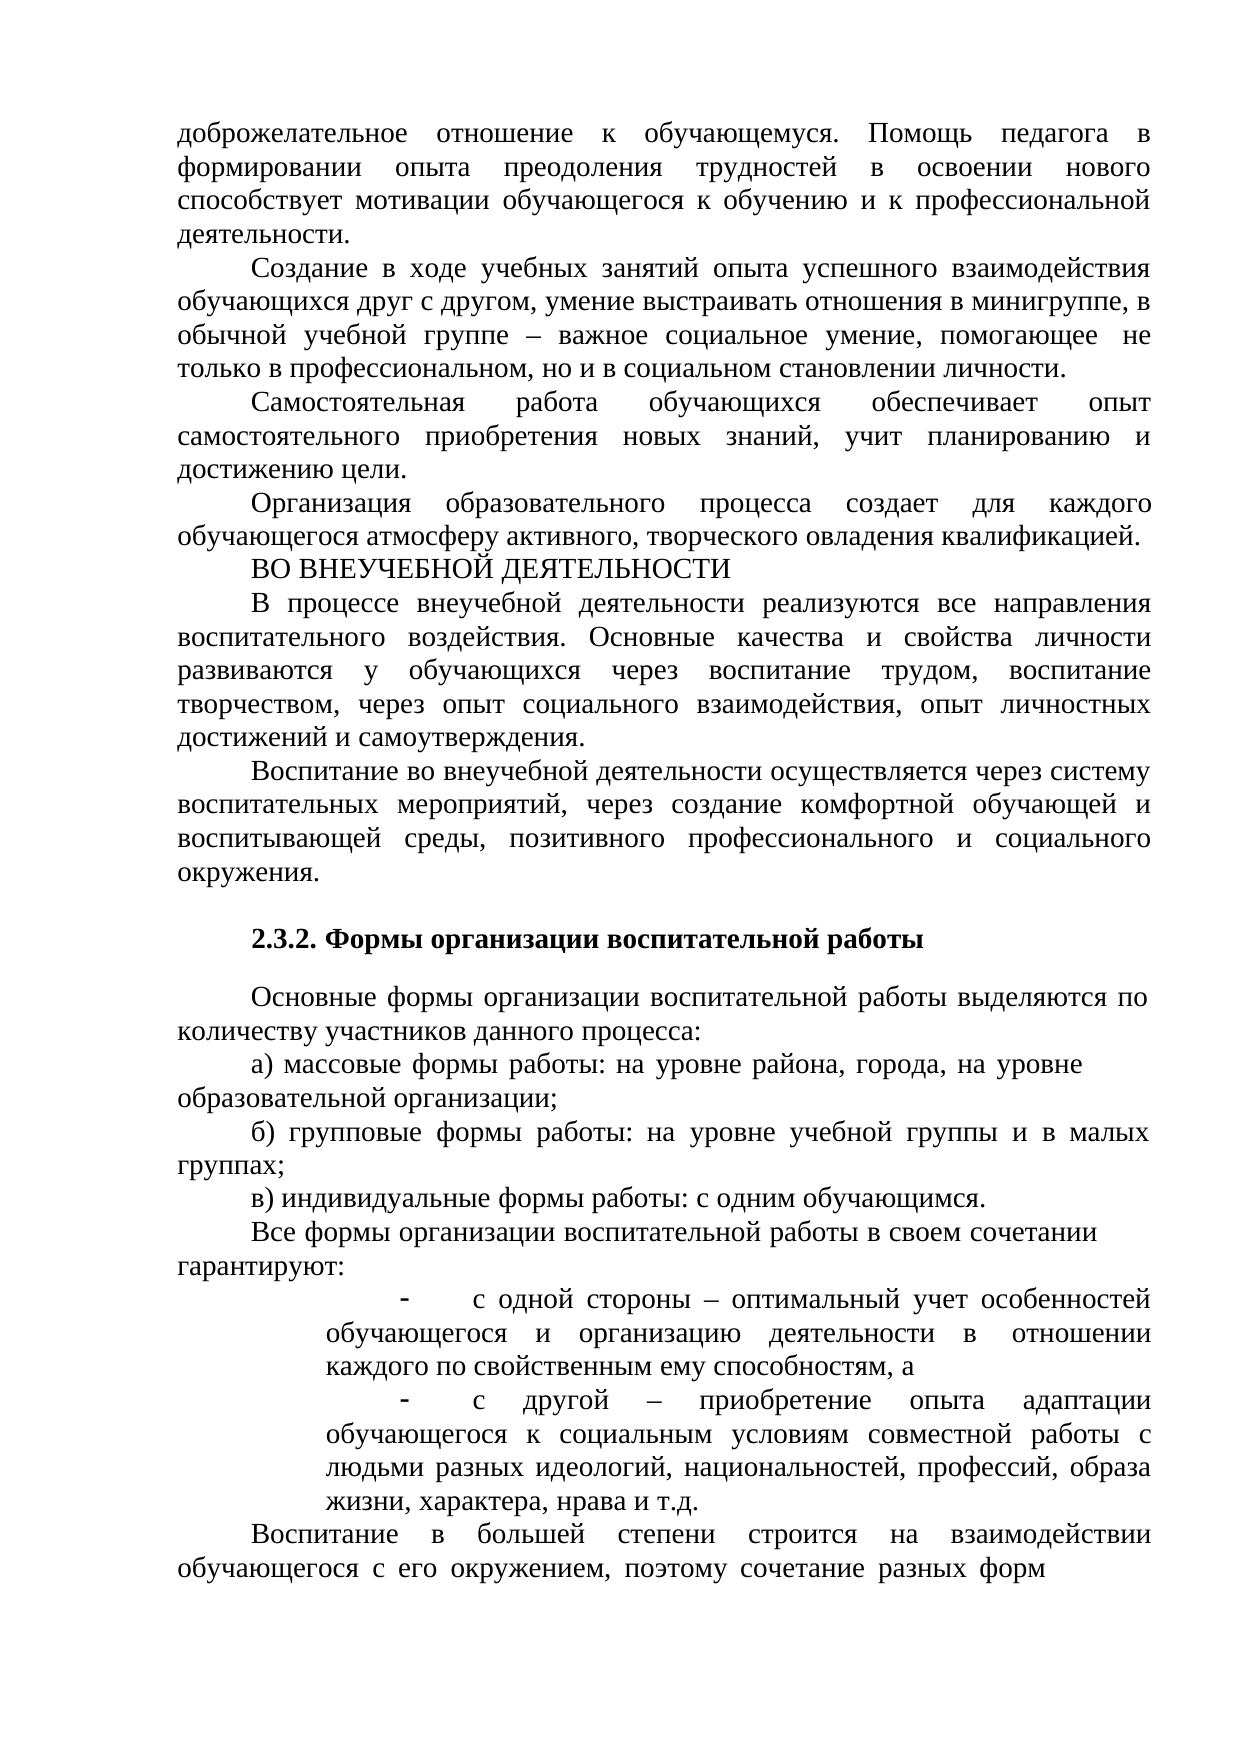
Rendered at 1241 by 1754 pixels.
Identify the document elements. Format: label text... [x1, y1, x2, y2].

subtitle Формы организации воспитательной работы [251, 921, 1217, 955]
text Самостоятельная работа обучающихся обеспечивает опыт самостоятельного приобретения новых знаний, учит планированию и достижению цели. [177, 384, 1151, 485]
text Создание в ходе учебных занятий опыта успешного взаимодействия обучающихся друг с другом, умение выстраивать отношения в минигруппе, в обычной учебной группе – важное социальное умение, помогающее не только в профессиональном, но и в социальном становлении личности. [177, 250, 1152, 384]
text Все формы организации воспитательной работы в своем сочетании гарантируют: [177, 1214, 1217, 1281]
list с одной стороны – оптимальный учет особенностей обучающегося и организацию деятельности в отношении каждого по свойственным ему способностям, а [326, 1281, 1151, 1382]
text В процессе внеучебной деятельности реализуются все направления воспитательного воздействия. Основные качества и свойства личности развиваются у обучающихся через воспитание трудом, воспитание творчеством, через опыт социального взаимодействия, опыт личностных достижений и самоутверждения. [177, 585, 1151, 753]
text Организация образовательного процесса создает для каждого обучающегося атмосферу активного, творческого овладения квалификацией. [177, 485, 1152, 552]
text ВО ВНЕУЧЕБНОЙ ДЕЯТЕЛЬНОСТИ [251, 552, 1217, 585]
text Воспитание в большей степени строится на взаимодействии обучающегося с его окружением, поэтому сочетание разных форм [177, 1516, 1151, 1583]
text в) индивидуальные формы работы: с одним обучающимся. [251, 1181, 1217, 1214]
list с другой – приобретение опыта адаптации обучающегося к социальным условиям совместной работы с людьми разных идеологий, национальностей, профессий, образа жизни, характера, нрава и т.д. [326, 1382, 1152, 1516]
text б) групповые формы работы: на уровне учебной группы и в малых группах; [177, 1114, 1217, 1181]
text Основные формы организации воспитательной работы выделяются по количеству участников данного процесса: [177, 979, 1217, 1046]
text а) массовые формы работы: на уровне района, города, на уровне образовательной организации; [177, 1046, 1217, 1113]
text доброжелательное отношение к обучающемуся. Помощь педагога в формировании опыта преодоления трудностей в освоении нового способствует мотивации обучающегося к обучению и к профессиональной деятельности. [177, 115, 1151, 249]
text Воспитание во внеучебной деятельности осуществляется через систему воспитательных мероприятий, через создание комфортной обучающей и воспитывающей среды, позитивного профессионального и социального окружения. [177, 753, 1151, 887]
